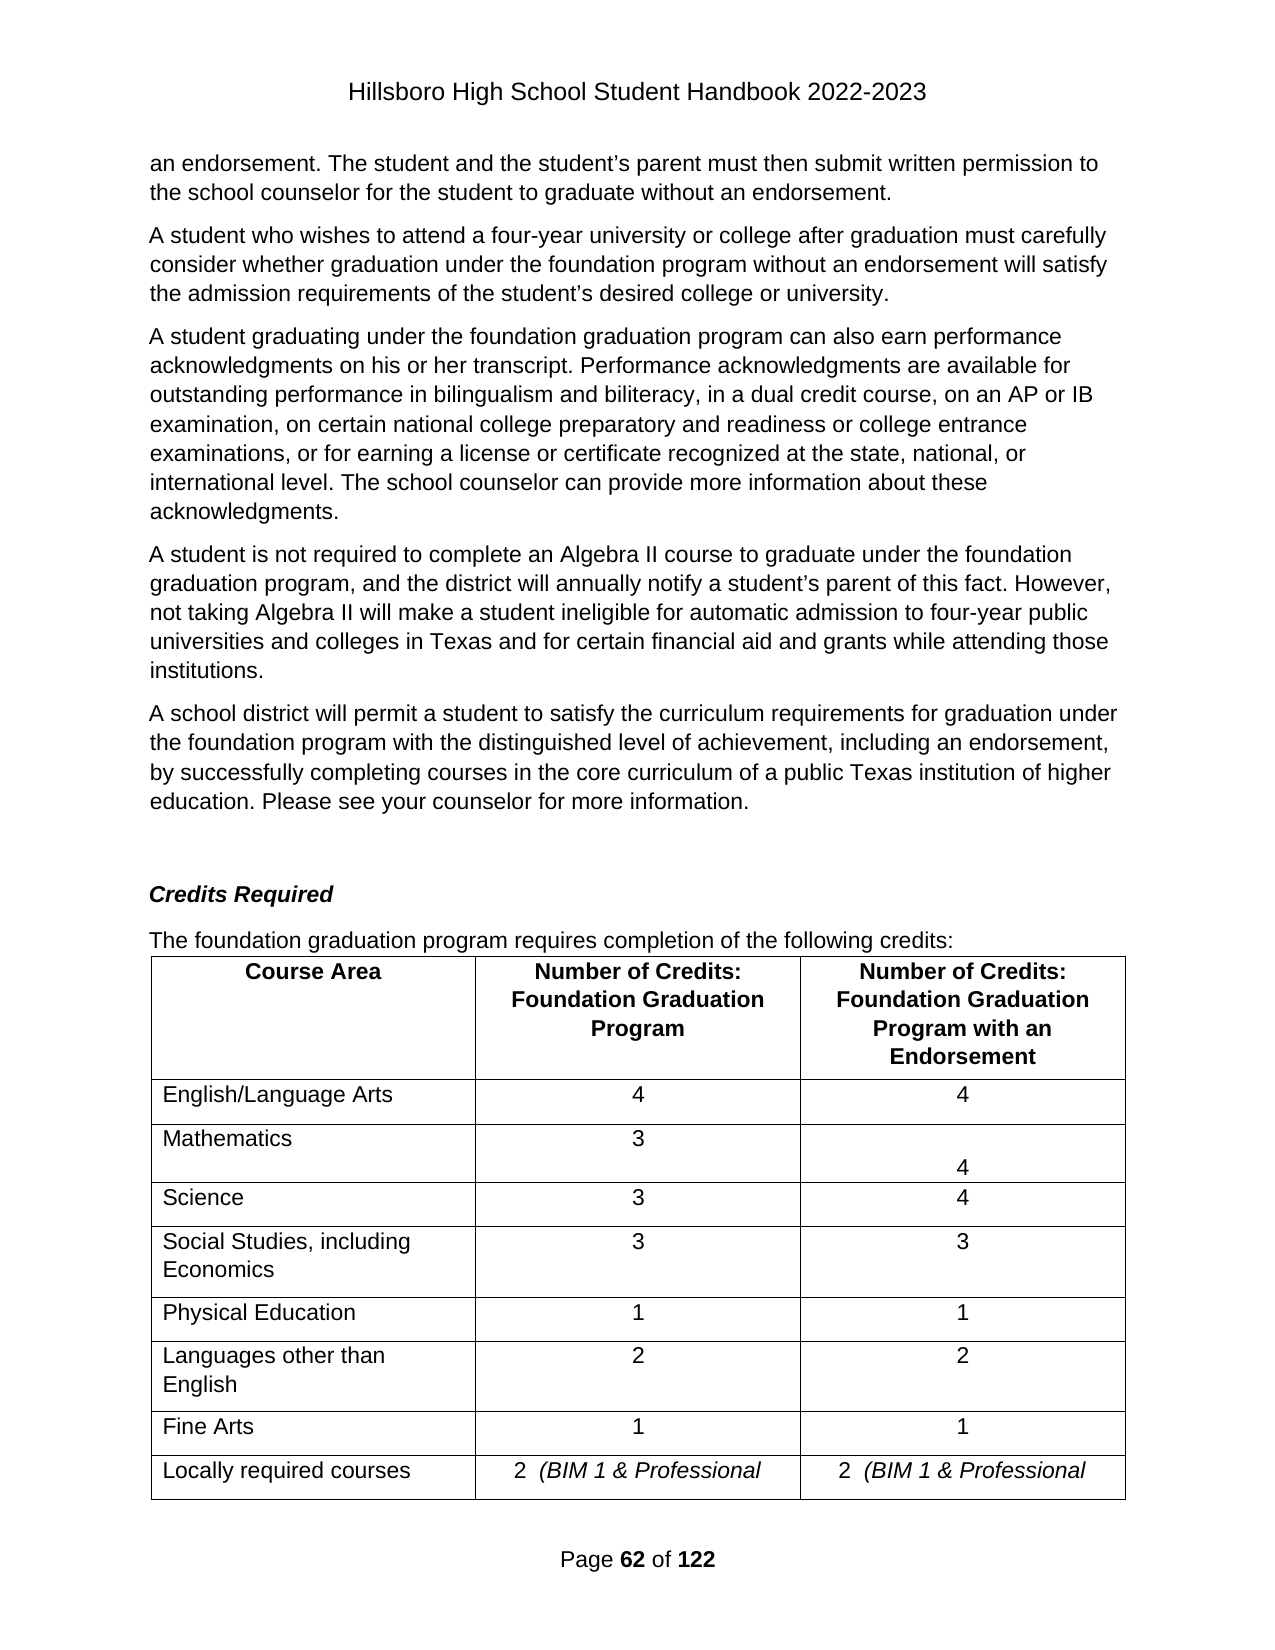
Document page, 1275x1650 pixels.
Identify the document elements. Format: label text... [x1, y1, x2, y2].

table_cell English/Language Arts [152, 1080, 475, 1123]
table_cell 3 [801, 1227, 1125, 1297]
table_cell Languages other than English [152, 1342, 475, 1411]
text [148, 150, 1124, 206]
text A student is not required to complete an Algebra II course to graduate under the foundation graduation program, and the district will annually notify a student’s parent of this fact. However, not taking Algebra II will make a student ineligible for automatic admission to four-year public universities and colleges in Texas and for certain financial aid and grants while attending those institutions. [148, 541, 1124, 684]
table_cell 1 [801, 1298, 1125, 1341]
table_cell 4 [801, 1125, 1125, 1182]
text The foundation graduation program requires completion of the following credits: [148, 927, 1124, 953]
text A school district will permit a student to satisfy the curriculum requirements for graduation under the foundation program with the distinguished level of achievement, including an endorsement, by successfully completing courses in the core curriculum of a public Texas institution of higher education. Please see your counselor for more information. [148, 700, 1124, 814]
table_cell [152, 1456, 475, 1498]
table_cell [476, 1456, 800, 1498]
table_header Number of Credits: Foundation Graduation Program with an Endorsement [801, 957, 1125, 1079]
table_header Course Area [152, 957, 475, 1079]
table_cell 2 [476, 1342, 800, 1411]
text Credits Required [148, 881, 1124, 907]
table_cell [801, 1456, 1125, 1498]
table_cell Science [152, 1183, 475, 1226]
table_cell 3 [476, 1125, 800, 1182]
table_cell 3 [476, 1183, 800, 1226]
table_header Number of Credits: Foundation Graduation Program [476, 957, 800, 1079]
table_cell 1 [476, 1298, 800, 1341]
table_cell 1 [801, 1412, 1125, 1455]
table_cell Social Studies, including Economics [152, 1227, 475, 1297]
table_cell Fine Arts [152, 1412, 475, 1455]
table_cell 1 [476, 1412, 800, 1455]
table_cell Mathematics [152, 1125, 475, 1182]
table_cell 3 [476, 1227, 800, 1297]
table_cell 2 [801, 1342, 1125, 1411]
text A student graduating under the foundation graduation program can also earn performance acknowledgments on his or her transcript. Performance acknowledgments are available for outstanding performance in bilingualism and biliteracy, in a dual credit course, on an AP or IB examination, on certain national college preparatory and readiness or college entrance examinations, or for earning a license or certificate recognized at the state, national, or international level. The school counselor can provide more information about these acknowledgments. [148, 323, 1124, 524]
table_cell Physical Education [152, 1298, 475, 1341]
table_cell 4 [801, 1183, 1125, 1226]
table_cell 4 [476, 1080, 800, 1123]
table_cell 4 [801, 1080, 1125, 1123]
text A student who wishes to attend a four-year university or college after graduation must carefully consider whether graduation under the foundation program without an endorsement will satisfy the admission requirements of the student’s desired college or university. [148, 222, 1124, 307]
